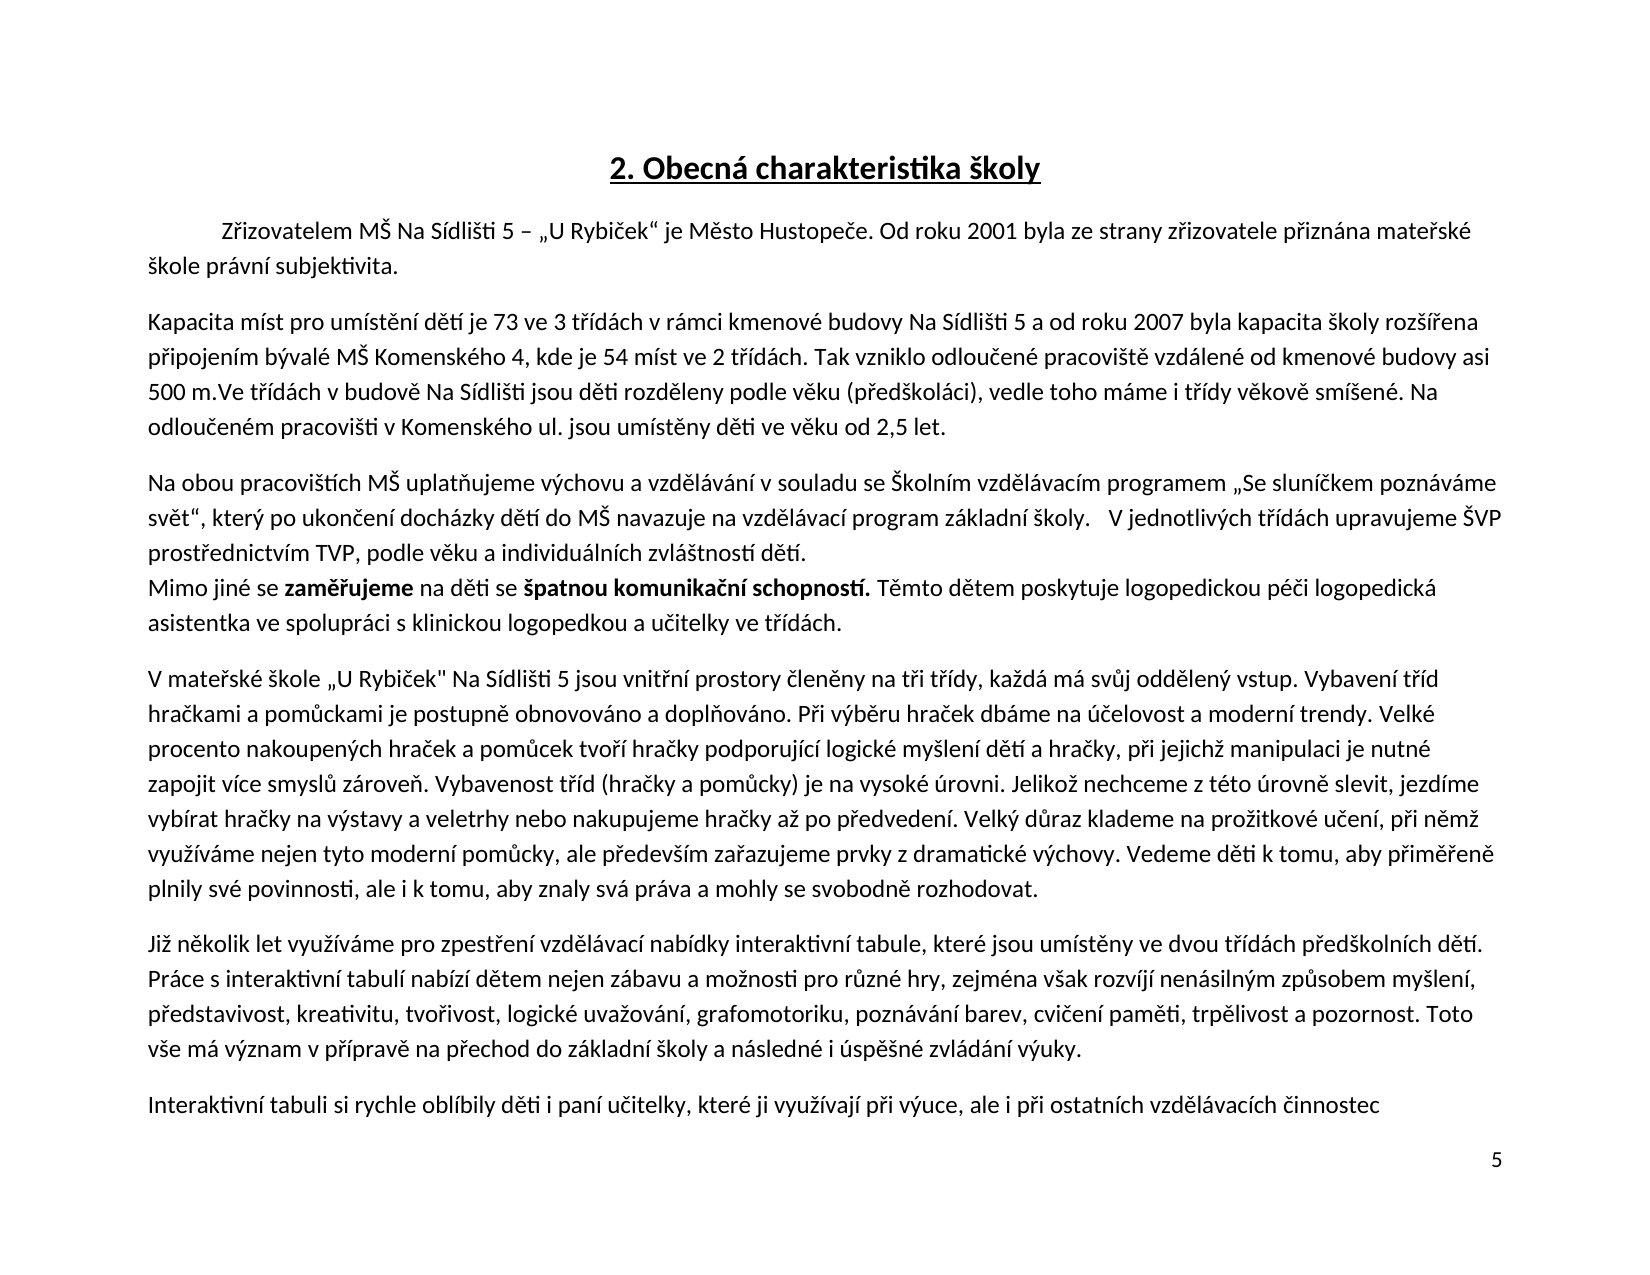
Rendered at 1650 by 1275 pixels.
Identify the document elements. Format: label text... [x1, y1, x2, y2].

text Na obou pracovištích MŠ uplatňujeme výchovu a vzdělávání v souladu se Školním vzdělávacím programem „Se sluníčkem poznáváme svět“, který po ukončení docházky dětí do MŠ navazuje na vzdělávací program základní školy. V jednotlivých třídách upravujeme ŠVP prostřednictvím TVP, podle věku a individuálních zvláštností dětí. Mimo jiné se zaměřujeme na děti se špatnou komunikační schopností. Těmto dětem poskytuje logopedickou péči logopedická asistentka ve spolupráci s klinickou logopedkou a učitelky ve třídách. [148, 467, 1502, 637]
text Kapacita míst pro umístění dětí je 73 ve 3 třídách v rámci kmenové budovy Na Sídlišti od roku 2007 byla kapacita školy rozšířena připojením bývalé MŠ Komenského 4, kde je 54 míst ve 2 třídách. Tak vzniklo odloučené pracoviště vzdálené od kmenové budovy asi .Ve třídách v budově Na Sídlišti jsou děti rozděleny podle věku (předškoláci), vedle toho máme i třídy věkově smíšené. Na odloučeném pracovišti v Komenského ul. jsou umístěny děti ve věku od 2,5 let. [148, 306, 1502, 442]
text Interaktivní tabuli si rychle oblíbily děti i paní učitelky, které ji využívají při výuce, ale i při ostatních vzdělávacích činnostec [148, 1089, 1502, 1120]
text V mateřské škole „U Rybiček" Na Sídlišti 5 jsou vnitřní prostory členěny na tři třídy, každá má svůj oddělený vstup. Vybavení tříd hračkami a pomůckami je postupně obnovováno a doplňováno. Při výběru hraček dbáme na účelovost a moderní trendy. Velké procento nakoupených hraček a pomůcek tvoří hračky podporující logické myšlení dětí a hračky, při jejichž manipulaci je nutné zapojit více smyslů zároveň. Vybavenost tříd (hračky a pomůcky) je na vysoké úrovni. Jelikož nechceme z této úrovně slevit, jezdíme vybírat hračky na výstavy a veletrhy nebo nakupujeme hračky až po předvedení. Velký důraz klademe na prožitkové učení, při němž využíváme nejen tyto moderní pomůcky, ale především zařazujeme prvky z dramatické výchovy. Vedeme děti k tomu, aby přiměřeně plnily své povinnosti, ale i k tomu, aby znaly svá práva a mohly se svobodně rozhodovat. [148, 663, 1502, 903]
text Zřizovatelem MŠ Na Sídlišti 5 – „U Rybiček“ je Město Hustopeče. Od roku 2001 byla ze strany zřizovatele přiznána mateřské škole právní subjektivita. [148, 215, 1502, 281]
text 2. Obecná charakteristika školy [148, 148, 1502, 188]
text Již několik let využíváme pro zpestření vzdělávací nabídky interaktivní tabule, které jsou umístěny ve dvou třídách předškolních dětí. Práce s interaktivní tabulí nabízí dětem nejen zábavu a možnosti pro různé hry, zejména však rozvíjí nenásilným způsobem myšlení, představivost, kreativitu, tvořivost, logické uvažování, grafomotoriku, poznávání barev, cvičení paměti, trpělivost a pozornost. Toto vše má význam v přípravě na přechod do základní školy a následné i úspěšné zvládání výuky. [148, 928, 1502, 1064]
